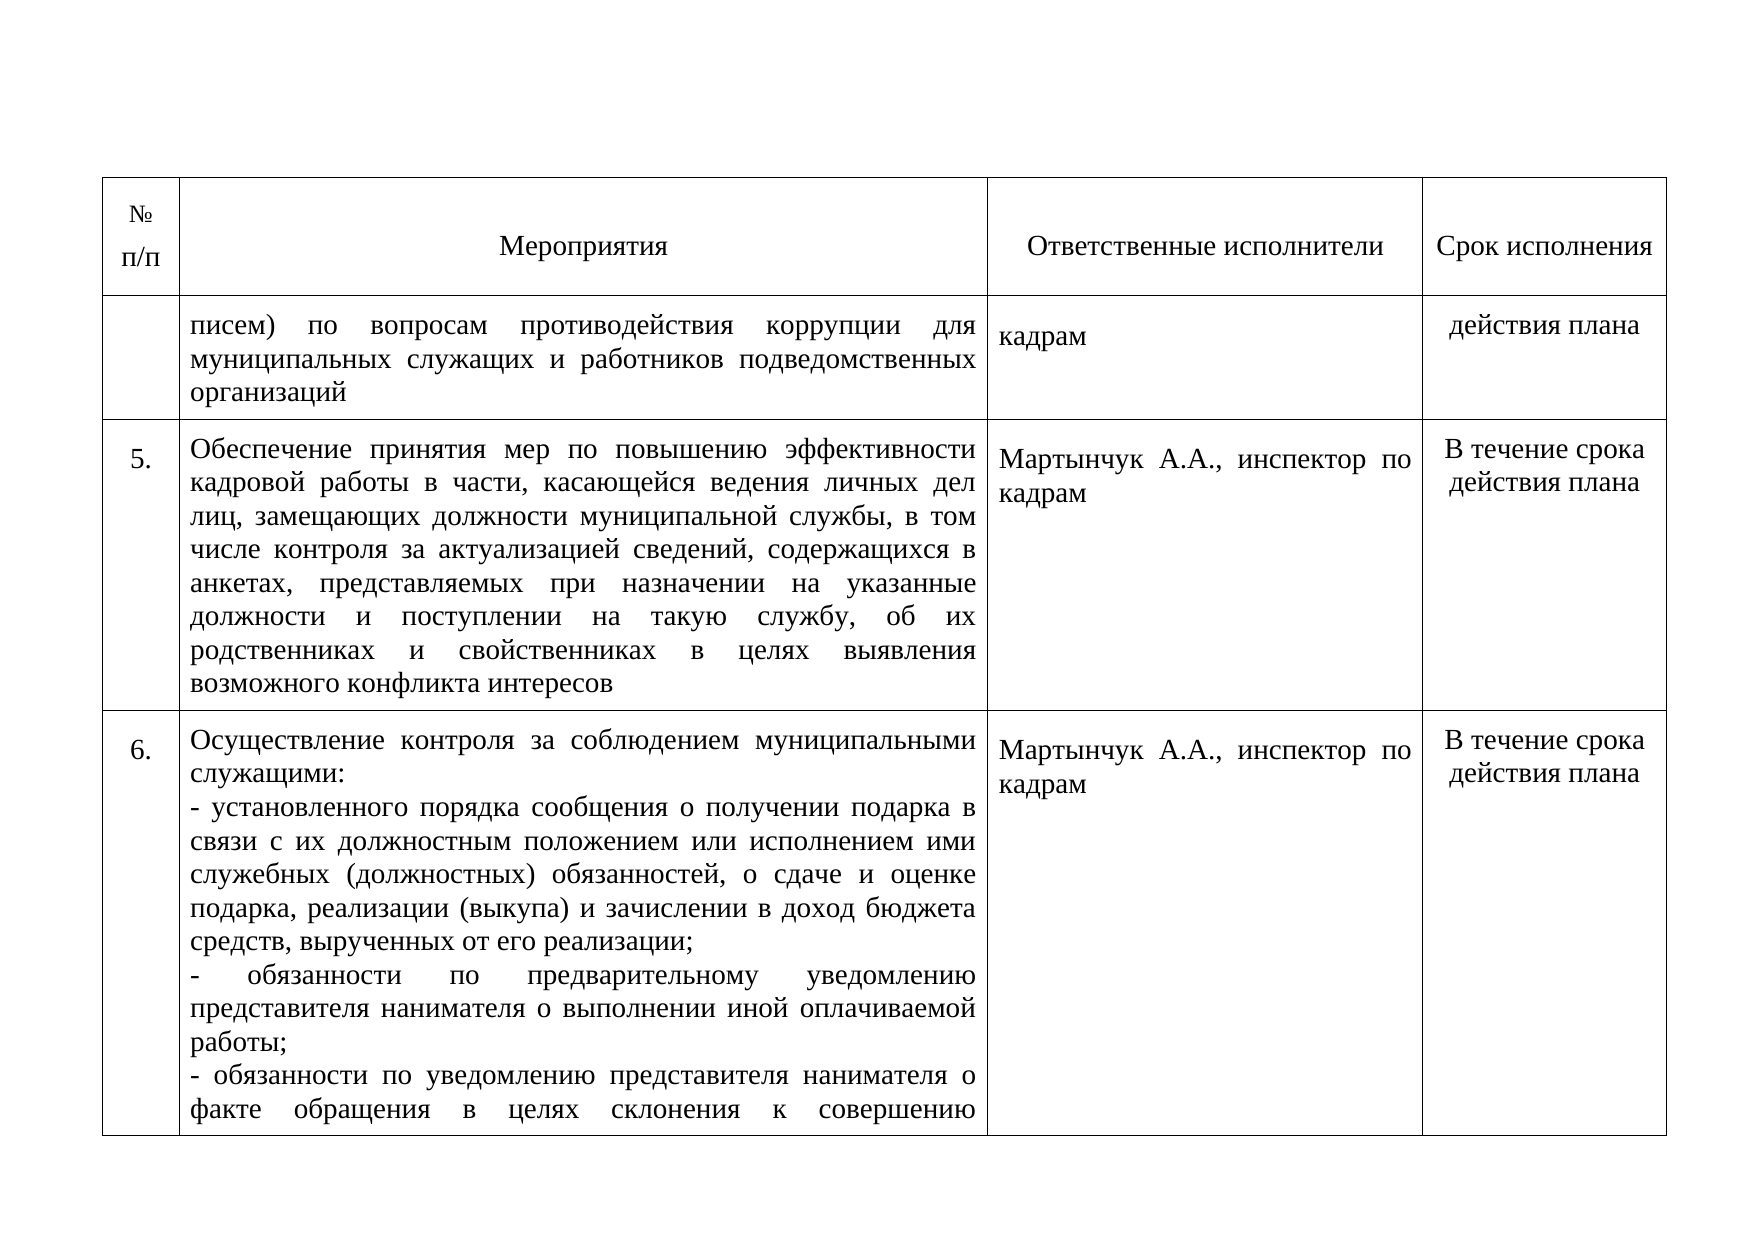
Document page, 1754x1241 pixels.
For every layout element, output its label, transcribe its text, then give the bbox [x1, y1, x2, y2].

table_cell 5. [103, 420, 179, 710]
table_header Срок исполнения [1423, 178, 1666, 295]
table_cell Мартынчук А.А., инспектор по кадрам [988, 296, 1422, 419]
table_header № п/п [103, 178, 179, 295]
table_cell Мартынчук А.А., инспектор по кадрам [988, 711, 1422, 1135]
table_cell Обеспечение принятия мер по повышению эффективности кадровой работы в части, касающейся ведения личных дел лиц, замещающих должности муниципальной службы, в том числе контроля за актуализацией сведений, содержащихся в анкетах, представляемых при назначении на указанные должности и поступлении на такую службу, об их родственниках и свойственниках в целях выявления возможного конфликта интересов [180, 420, 987, 710]
table_cell 4. [103, 296, 179, 419]
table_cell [180, 296, 987, 419]
table_cell 6. [103, 711, 179, 1135]
table_cell В течение срока действия плана [1423, 711, 1666, 1135]
table_cell Мартынчук А.А., инспектор по кадрам [988, 420, 1422, 710]
table_header Мероприятия [180, 178, 987, 295]
table_cell В течение срока действия плана [1423, 420, 1666, 710]
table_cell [180, 711, 987, 1135]
table_cell В течение срока действия плана [1423, 296, 1666, 419]
table_header Ответственные исполнители [988, 178, 1422, 295]
